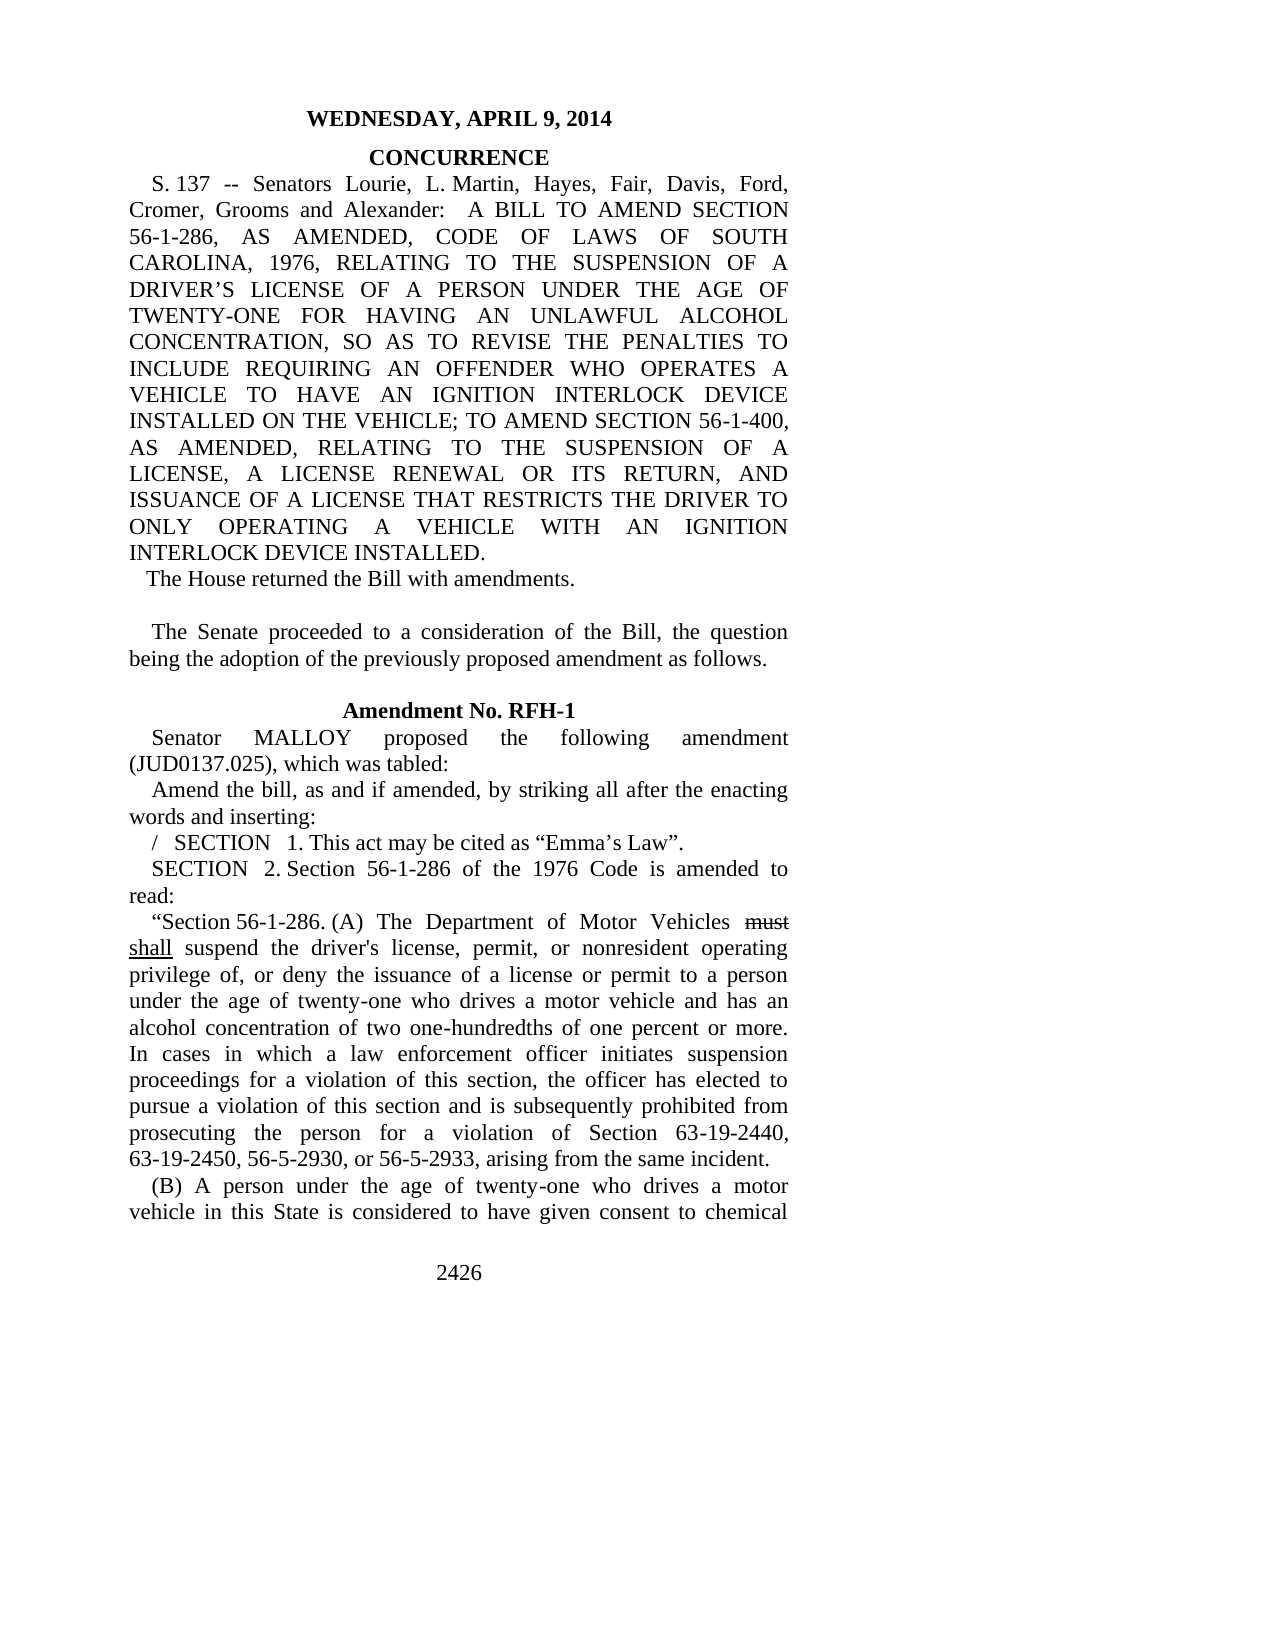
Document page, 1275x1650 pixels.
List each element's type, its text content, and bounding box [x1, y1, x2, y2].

text / SECTION 1. This act may be cited as “Emma’s Law”. [129, 829, 789, 855]
text Amendment No. RFH-1 [129, 697, 789, 724]
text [129, 1172, 789, 1224]
text The House returned the Bill with amendments. [129, 566, 789, 592]
text The Senate proceeded to a consideration of the Bill, the question being the adoption of the previously proposed amendment as follows. [129, 618, 789, 671]
text Amend the bill, as and if amended, by striking all after the enacting words and inserting: [129, 776, 789, 829]
text “Section 56-1-286. (A) The Department of Motor Vehicles must shall suspend the driver's license, permit, or nonresident operating privilege of, or deny the issuance of a license or permit to a person under the age of twenty-one who drives a motor vehicle and has an alcohol concentration of two one-hundredths of one percent or more. In cases in which a law enforcement officer initiates suspension proceedings for a violation of this section, the officer has elected to pursue a violation of this section and is subsequently prohibited from prosecuting the person for a violation of Section 63-19-2440, 63-19-2450, 56-5-2930, or 56-5-2933, arising from the same incident. [129, 908, 789, 1172]
text Senator MALLOY proposed the following amendment (JUD0137.025), which was tabled: [129, 724, 789, 776]
text CONCURRENCE [129, 144, 789, 170]
text S. 137 -- Senators Lourie, L. Martin, Hayes, Fair, Davis, Ford, Cromer, Grooms and Alexander: A BILL TO AMEND SECTION 56-1-286, AS AMENDED, CODE OF LAWS OF SOUTH CAROLINA, 1976, RELATING TO THE SUSPENSION OF A DRIVER’S LICENSE OF A PERSON UNDER THE AGE OF TWENTY-ONE FOR HAVING AN UNLAWFUL ALCOHOL CONCENTRATION, SO AS TO REVISE THE PENALTIES TO INCLUDE REQUIRING AN OFFENDER WHO OPERATES A VEHICLE TO HAVE AN IGNITION INTERLOCK DEVICE INSTALLED ON THE VEHICLE; TO AMEND SECTION 56-1-400, AS AMENDED, RELATING TO THE SUSPENSION OF A LICENSE, A LICENSE RENEWAL OR ITS RETURN, AND ISSUANCE OF A LICENSE THAT RESTRICTS THE DRIVER TO ONLY OPERATING A VEHICLE WITH AN IGNITION INTERLOCK DEVICE INSTALLED. [129, 170, 789, 566]
text SECTION 2. Section 56-1-286 of the 1976 Code is amended to read: [129, 855, 789, 908]
